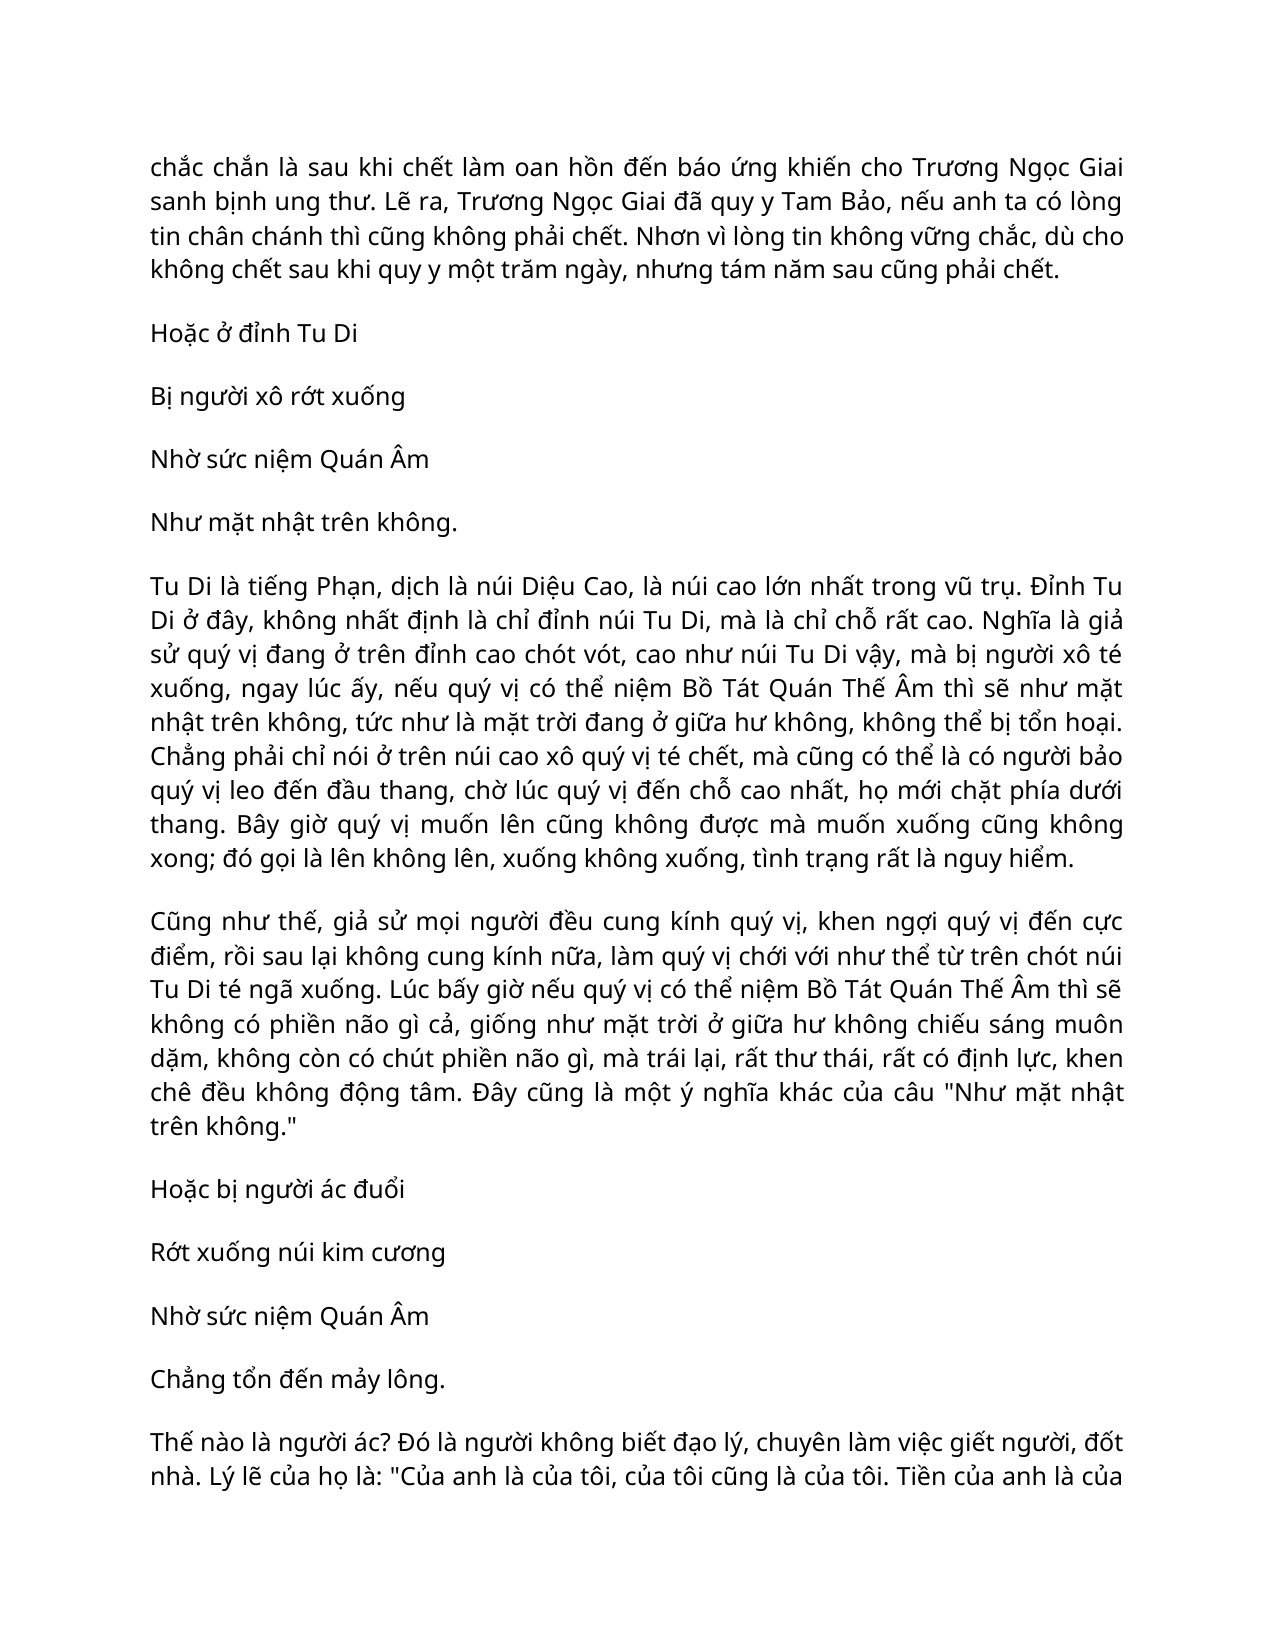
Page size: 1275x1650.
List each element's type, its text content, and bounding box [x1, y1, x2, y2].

text Rớt xuống núi kim cương [150, 1235, 1125, 1269]
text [150, 150, 1125, 286]
text Nhờ sức niệm Quán Âm [150, 442, 1125, 476]
text Bị người xô rớt xuống [150, 379, 1125, 413]
text Cũng như thế, giả sử mọi người đều cung kính quý vị, khen ngợi quý vị đến cực điểm, rồi sau lại không cung kính nữa, làm quý vị chới với như thể từ trên chót núi Tu Di té ngã xuống. Lúc bấy giờ nếu quý vị có thể niệm Bồ Tát Quán Thế Âm thì sẽ không có phiền não gì cả, giống như mặt trời ở giữa hư không chiếu sáng muôn dặm, không còn có chút phiền não gì, mà trái lại, rất thư thái, rất có định lực, khen chê đều không động tâm. Ðây cũng là một ý nghĩa khác của câu "Như mặt nhật trên không." [150, 904, 1125, 1142]
text Chẳng tổn đến mảy lông. [150, 1361, 1125, 1395]
text Tu Di là tiếng Phạn, dịch là núi Diệu Cao, là núi cao lớn nhất trong vũ trụ. Ðỉnh Tu Di ở đây, không nhất định là chỉ đỉnh núi Tu Di, mà là chỉ chỗ rất cao. Nghĩa là giả sử quý vị đang ở trên đỉnh cao chót vót, cao như núi Tu Di vậy, mà bị người xô té xuống, ngay lúc ấy, nếu quý vị có thể niệm Bồ Tát Quán Thế Âm thì sẽ như mặt nhật trên không, tức như là mặt trời đang ở giữa hư không, không thể bị tổn hoại. Chẳng phải chỉ nói ở trên núi cao xô quý vị té chết, mà cũng có thể là có người bảo quý vị leo đến đầu thang, chờ lúc quý vị đến chỗ cao nhất, họ mới chặt phía dưới thang. Bây giờ quý vị muốn lên cũng không được mà muốn xuống cũng không xong; đó gọi là lên không lên, xuống không xuống, tình trạng rất là nguy hiểm. [150, 568, 1125, 875]
text Hoặc ở đỉnh Tu Di [150, 315, 1125, 349]
text Như mặt nhật trên không. [150, 505, 1125, 539]
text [150, 1424, 1125, 1493]
text Hoặc bị người ác đuổi [150, 1172, 1125, 1206]
text Nhờ sức niệm Quán Âm [150, 1298, 1125, 1332]
